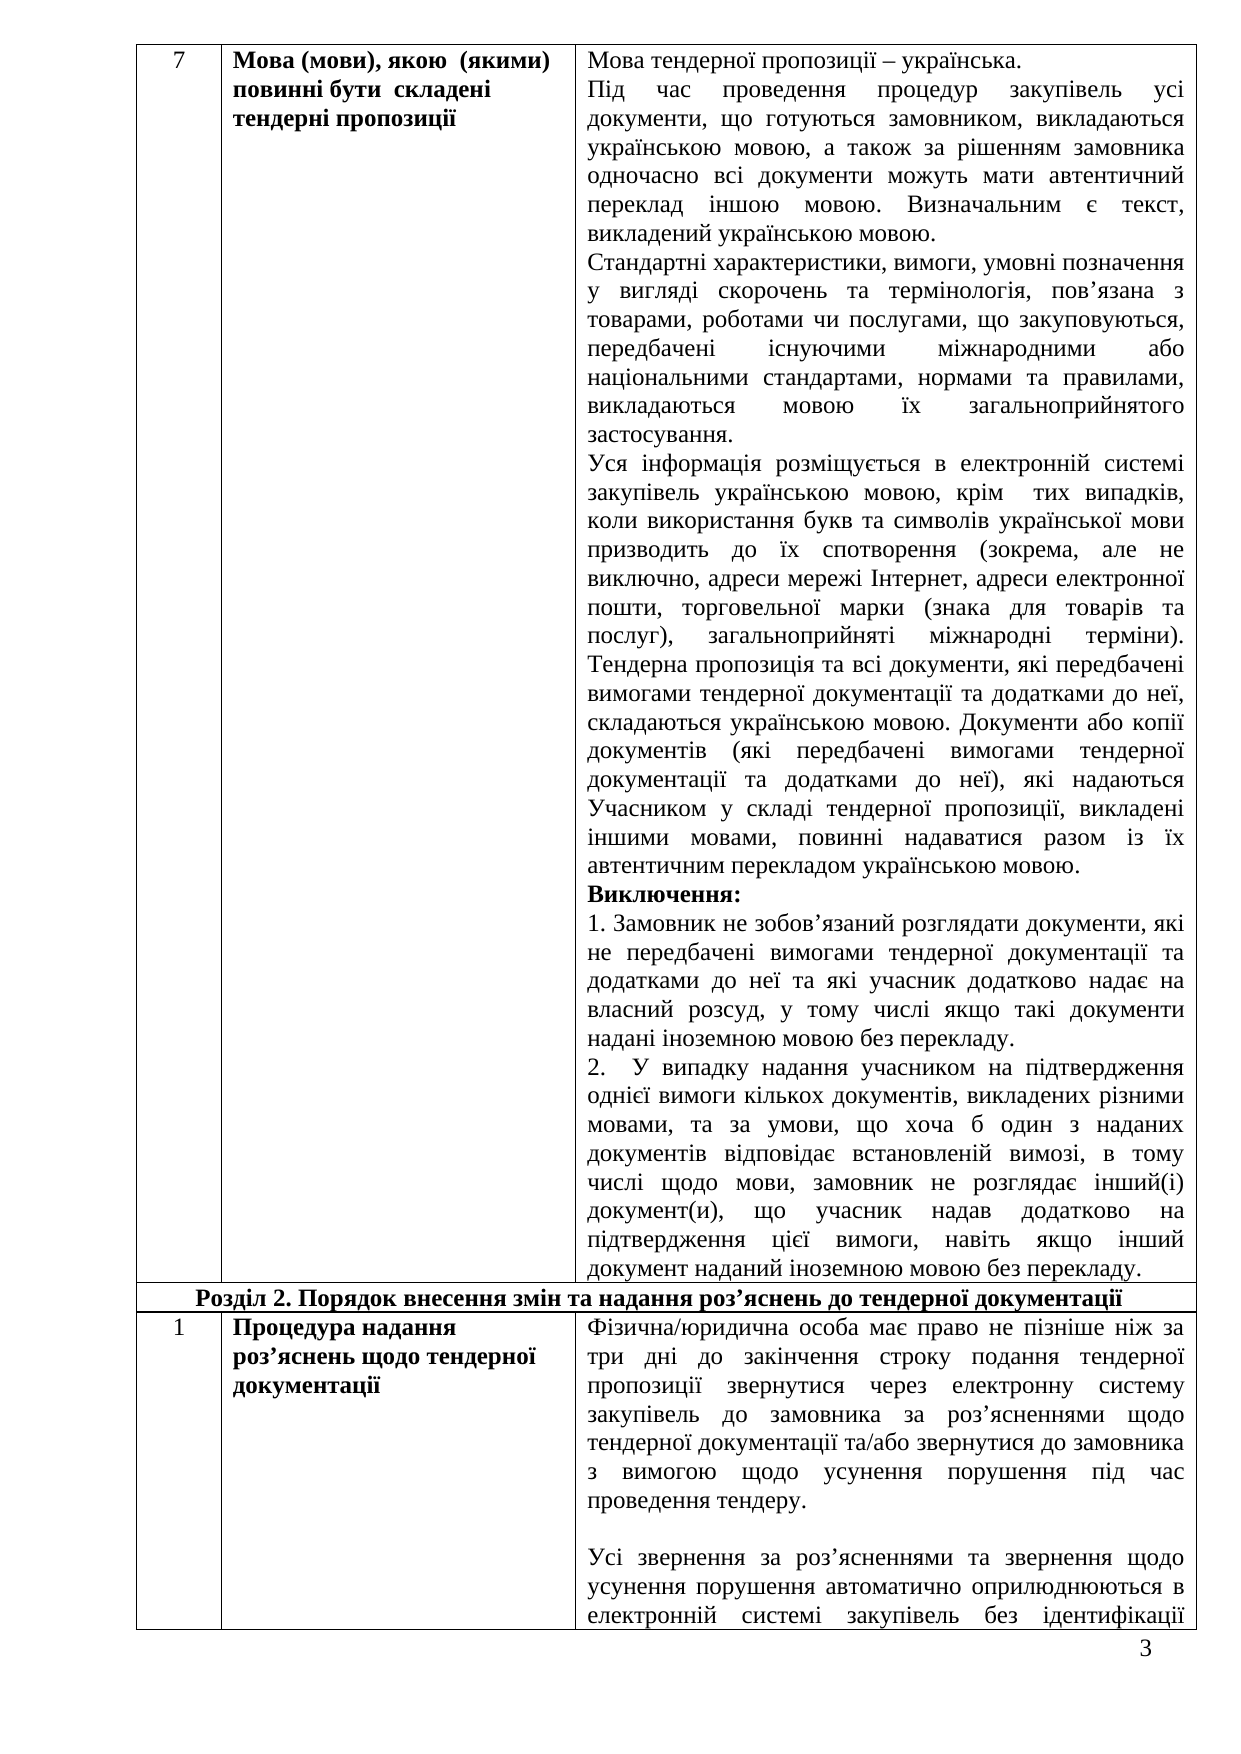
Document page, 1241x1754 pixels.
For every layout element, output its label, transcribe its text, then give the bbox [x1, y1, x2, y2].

table_cell 7 [137, 45, 221, 1282]
table_cell Мова (мови), якою (якими) повинні бути складені тендерні пропозиції [222, 45, 575, 1282]
table_cell Мова тендерної пропозиції – українська. Під час проведення процедур закупівель усі документи, що готуються замовником, викладаються українською мовою, а також за рішенням замовника одночасно всі документи можуть мати автентичний переклад іншою мовою. Визначальним є текст, викладений українською мовою. Стандартні характеристики, вимоги, умовні позначення у вигляді скорочень та термінологія, пов’язана з товарами, роботами чи послугами, що закуповуються, передбачені існуючими міжнародними або національними стандартами, нормами та правилами, викладаються мовою їх загальноприйнятого застосування. Уся інформація розміщується в електронній системі закупівель українською мовою, крім тих випадків, коли використання букв та символів української мови призводить до їх спотворення (зокрема, але не виключно, адреси мережі Інтернет, адреси електронної пошти, торговельної марки (знака для товарів та послуг), загальноприйняті міжнародні терміни). Тендерна пропозиція та всі документи, які передбачені вимогами тендерної документації та додатками до неї, складаються українською мовою. Документи або копії документів (які передбачені вимогами тендерної документації та додатками до неї), які надаються Учасником у складі тендерної пропозиції, викладені іншими мовами, повинні надаватися разом із їх автентичним перекладом українською мовою. Виключення: 1. Замовник не зобов’язаний розглядати документи, які не передбачені вимогами тендерної документації та додатками до неї та які учасник додатково надає на власний розсуд, у тому числі якщо такі документи надані іноземною мовою без перекладу. 2. У випадку надання учасником на підтвердження однієї вимоги кількох документів, викладених різними мовами, та за умови, що хоча б один з наданих документів відповідає встановленій вимозі, в тому числі щодо мови, замовник не розглядає інший(і) документ(и), що учасник надав додатково на підтвердження цієї вимоги, навіть якщо інший документ наданий іноземною мовою без перекладу. [576, 45, 1196, 1282]
table_cell Розділ 2. Порядок внесення змін та надання роз’яснень до тендерної документації [137, 1283, 1196, 1311]
table_cell 1 [137, 1313, 221, 1629]
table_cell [222, 1313, 575, 1629]
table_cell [576, 1313, 1196, 1629]
